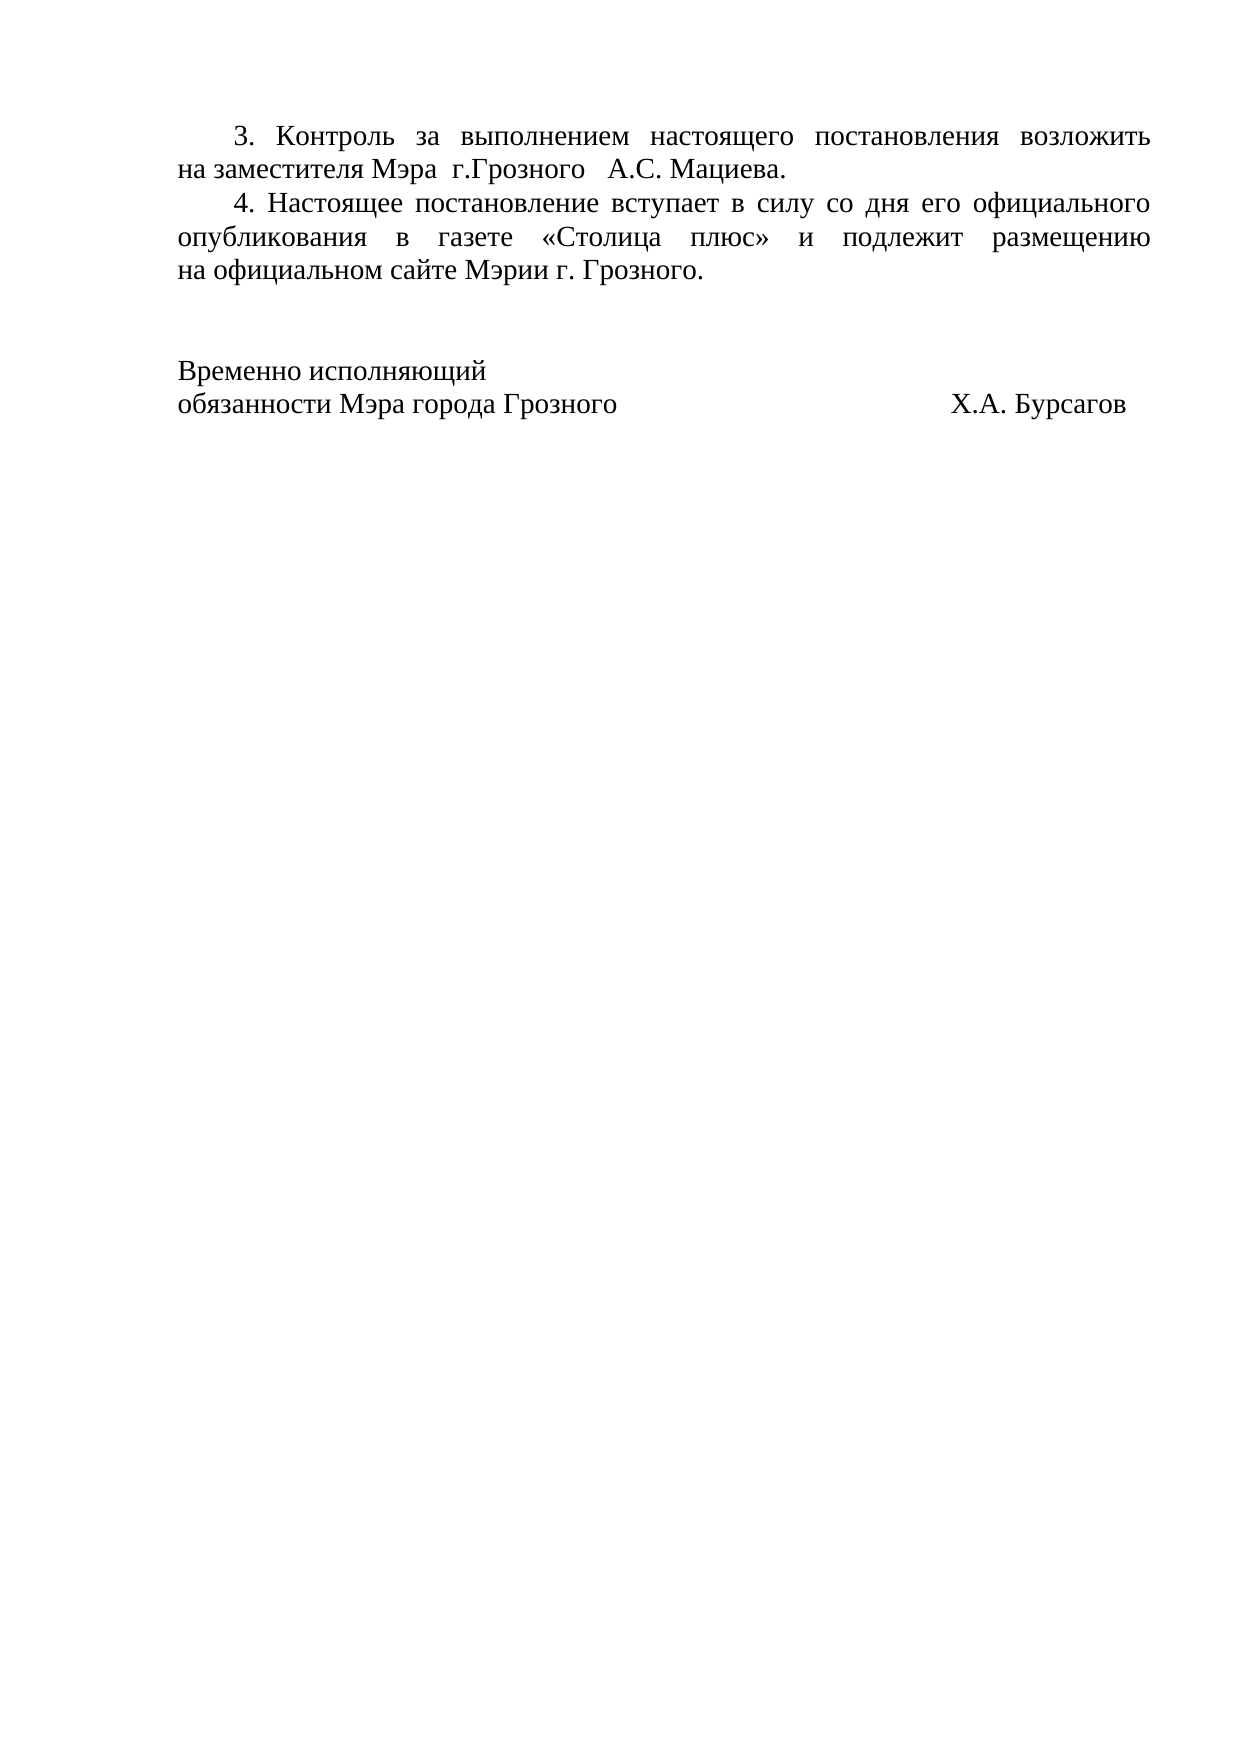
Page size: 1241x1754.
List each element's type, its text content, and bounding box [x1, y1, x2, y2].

text Временно исполняющий [177, 353, 1152, 386]
text 4. Настоящее постановление вступает в силу со дня его официального опубликования в газете «Столица плюс» и подлежит размещению на официальном сайте Мэрии г. Грозного. [177, 185, 1152, 286]
text обязанности Мэра города Грозного Х.А. Бурсагов [177, 386, 1152, 420]
text 3. Контроль за выполнением настоящего постановления возложить на заместителя Мэра г.Грозного А.С. Мациева. [177, 118, 1152, 185]
